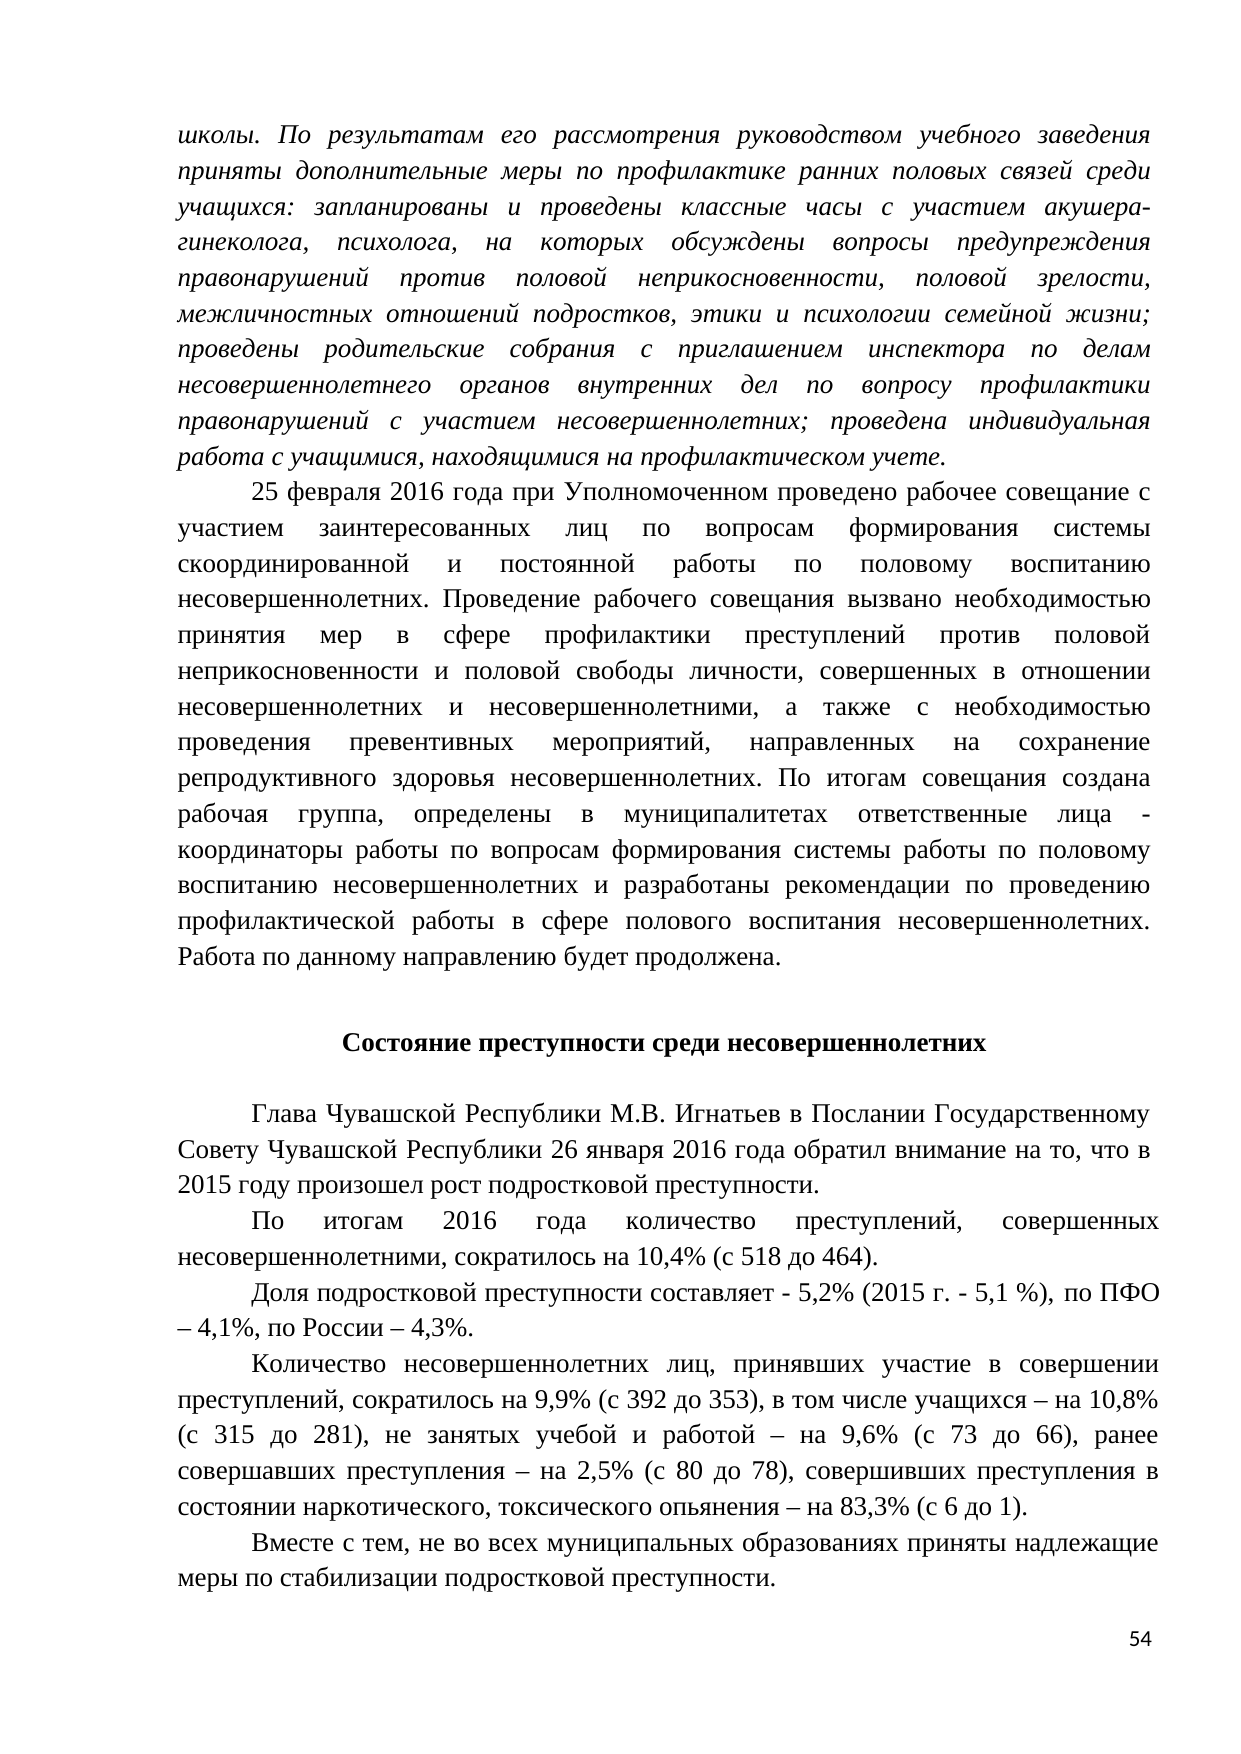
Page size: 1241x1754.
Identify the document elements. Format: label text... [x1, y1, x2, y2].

text По итогам 2016 года количество преступлений, совершенных несовершеннолетними, сократилось на 10,4% (с 518 до 464). [177, 1204, 1160, 1271]
text Вместе с тем, не во всех муниципальных образованиях приняты надлежащие меры по стабилизации подростковой преступности. [177, 1526, 1160, 1593]
text Доля подростковой преступности составляет - 5,2% (2015 г. - 5,1 %), по ПФО – 4,1%, по России – 4,3%. [177, 1276, 1160, 1343]
subtitle Состояние преступности среди несовершеннолетних [177, 1026, 1152, 1057]
text Количество несовершеннолетних лиц, принявших участие в совершении преступлений, сократилось на 9,9% (с 392 до 353), в том числе учащихся – на 10,8% (с 315 до 281), не занятых учебой и работой – на 9,6% (с 73 до 66), ранее совершавших преступления – на 2,5% (с 80 до 78), совершивших преступления в состоянии наркотического, токсического опьянения – на 83,3% (с 6 до 1). [177, 1347, 1160, 1521]
text Глава Чувашской Республики М.В. Игнатьев в Послании Государственному Совету Чувашской Республики 26 января 2016 года обратил внимание на то, что в 2015 году произошел рост подростковой преступности. [177, 1097, 1152, 1200]
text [177, 118, 1152, 471]
text 25 февраля 2016 года при Уполномоченном проведено рабочее совещание с участием заинтересованных лиц по вопросам формирования системы скоординированной и постоянной работы по половому воспитанию несовершеннолетних. Проведение рабочего совещания вызвано необходимостью принятия мер в сфере профилактики преступлений против половой неприкосновенности и половой свободы личности, совершенных в отношении несовершеннолетних и несовершеннолетними, а также с необходимостью проведения превентивных мероприятий, направленных на сохранение репродуктивного здоровья несовершеннолетних. По итогам совещания создана рабочая группа, определены в муниципалитетах ответственные лица - координаторы работы по вопросам формирования системы работы по половому воспитанию несовершеннолетних и разработаны рекомендации по проведению профилактической работы в сфере полового воспитания несовершеннолетних. Работа по данному направлению будет продолжена. [177, 475, 1152, 971]
